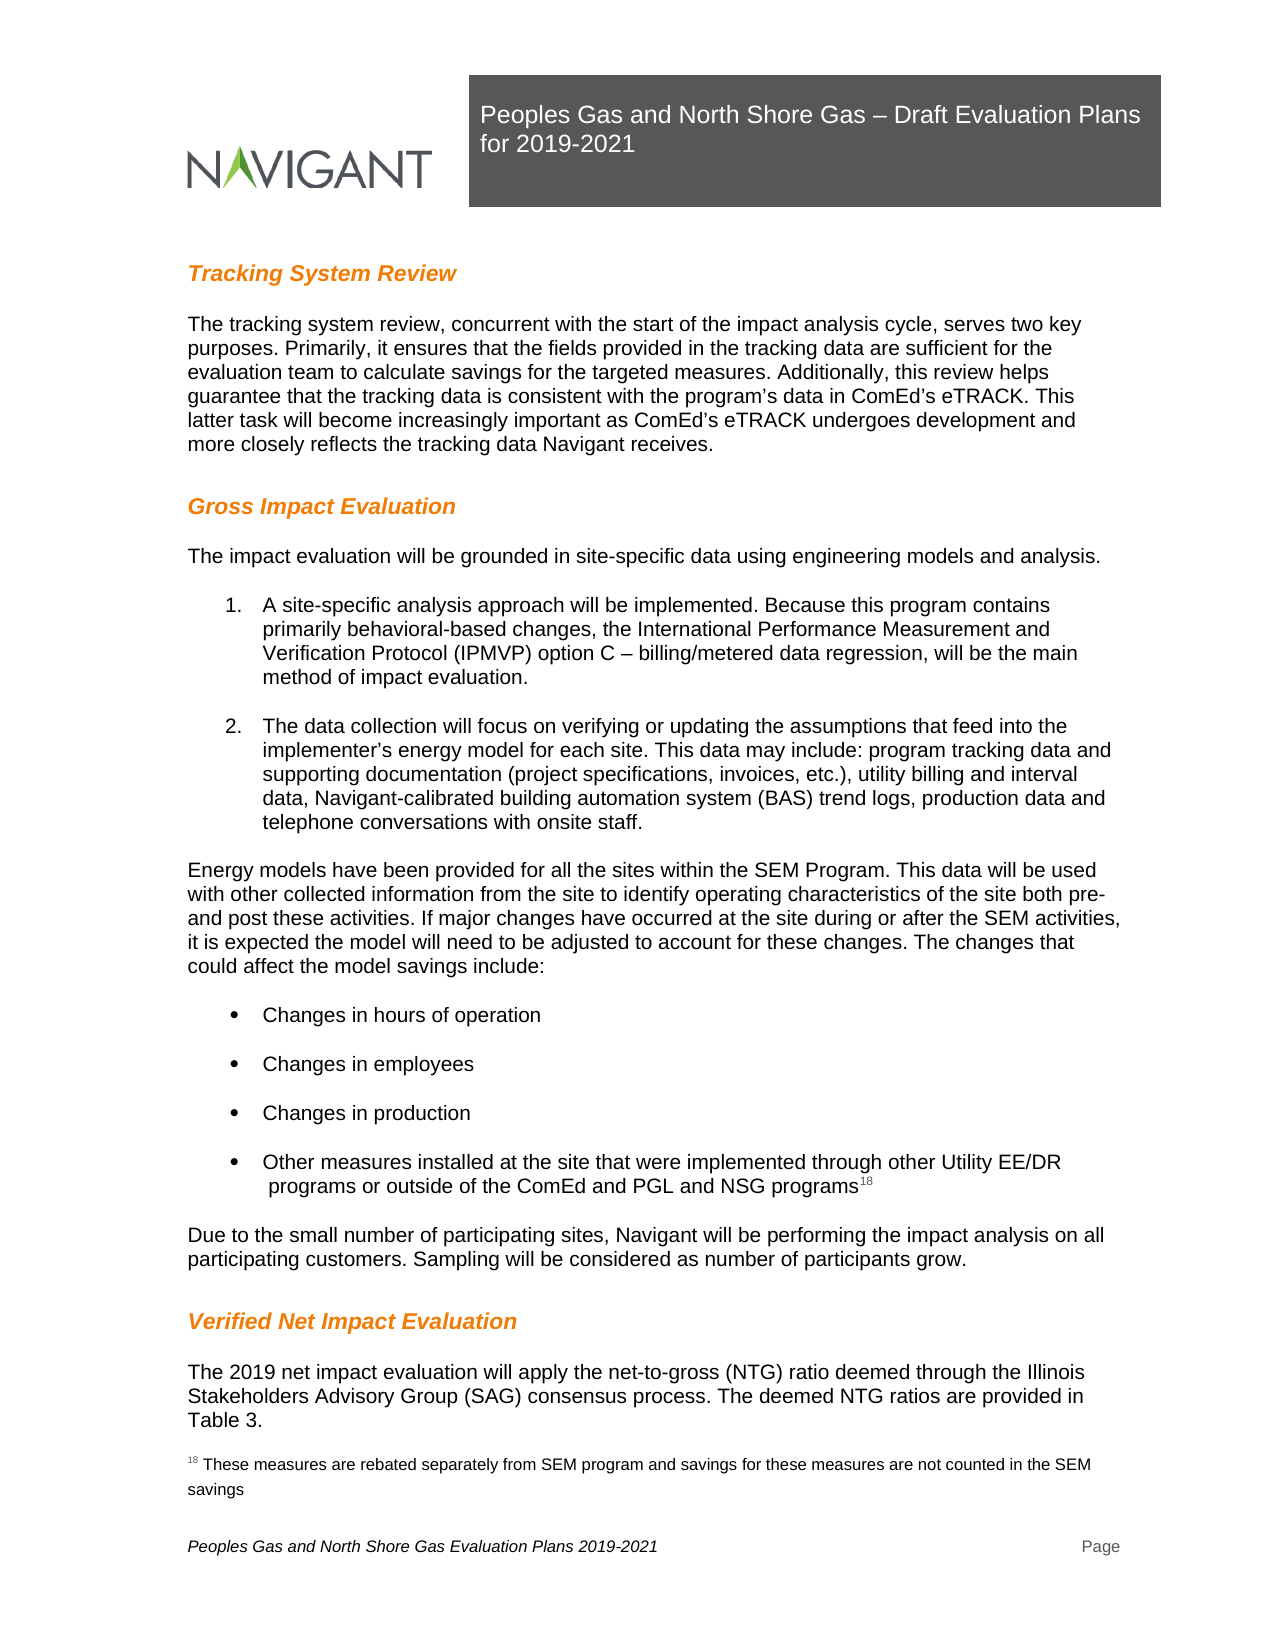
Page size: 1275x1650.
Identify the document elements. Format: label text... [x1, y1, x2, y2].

subtitle Verified Net Impact Evaluation [187, 1308, 1125, 1334]
list The data collection will focus on verifying or updating the assumptions that feed into the implementer’s energy model for each site. This data may include: program tracking data and supporting documentation (project specifications, invoices, etc.), utility billing and interval data, Navigant-calibrated building automation system (BAS) trend logs, production data and telephone conversations with onsite staff. [225, 714, 1125, 834]
list Changes in production [231, 1101, 1125, 1125]
list Changes in employees [231, 1052, 1125, 1076]
subtitle Tracking System Review [187, 260, 1125, 287]
list Changes in hours of operation [231, 1002, 1125, 1027]
text Due to the small number of participating sites, Navigant will be performing the impact analysis on all participating customers. Sampling will be considered as number of participants grow. [187, 1223, 1125, 1271]
list A site-specific analysis approach will be implemented. Because this program contains primarily behavioral-based changes, the International Performance Measurement and Verification Protocol (IPMVP) option C – billing/metered data regression, will be the main method of impact evaluation. [225, 593, 1125, 689]
subtitle Gross Impact Evaluation [187, 493, 1125, 519]
text The impact evaluation will be grounded in site-specific data using engineering models and analysis. [187, 544, 1125, 568]
text The 2019 net impact evaluation will apply the net-to-gross (NTG) ratio deemed through the Illinois Stakeholders Advisory Group (SAG) consensus process. The deemed NTG ratios are provided in Table 3. [187, 1359, 1125, 1431]
list Other measures installed at the site that were implemented through other Utility EE/DR programs or outside of the ComEd and PGL and NSG programs [231, 1150, 1125, 1198]
text The tracking system review, concurrent with the start of the impact analysis cycle, serves two key purposes. Primarily, it ensures that the fields provided in the tracking data are sufficient for the evaluation team to calculate savings for the targeted measures. Additionally, this review helps guarantee that the tracking data is consistent with the program’s data in ComEd’s eTRACK. This latter task will become increasingly important as ComEd’s eTRACK undergoes development and more closely reflects the tracking data Navigant receives. [187, 312, 1125, 455]
text Energy models have been provided for all the sites within the SEM Program. This data will be used with other collected information from the site to identify operating characteristics of the site both pre-and post these activities. If major changes have occurred at the site during or after the SEM activities, it is expected the model will need to be adjusted to account for these changes. The changes that could affect the model savings include: [187, 858, 1125, 977]
